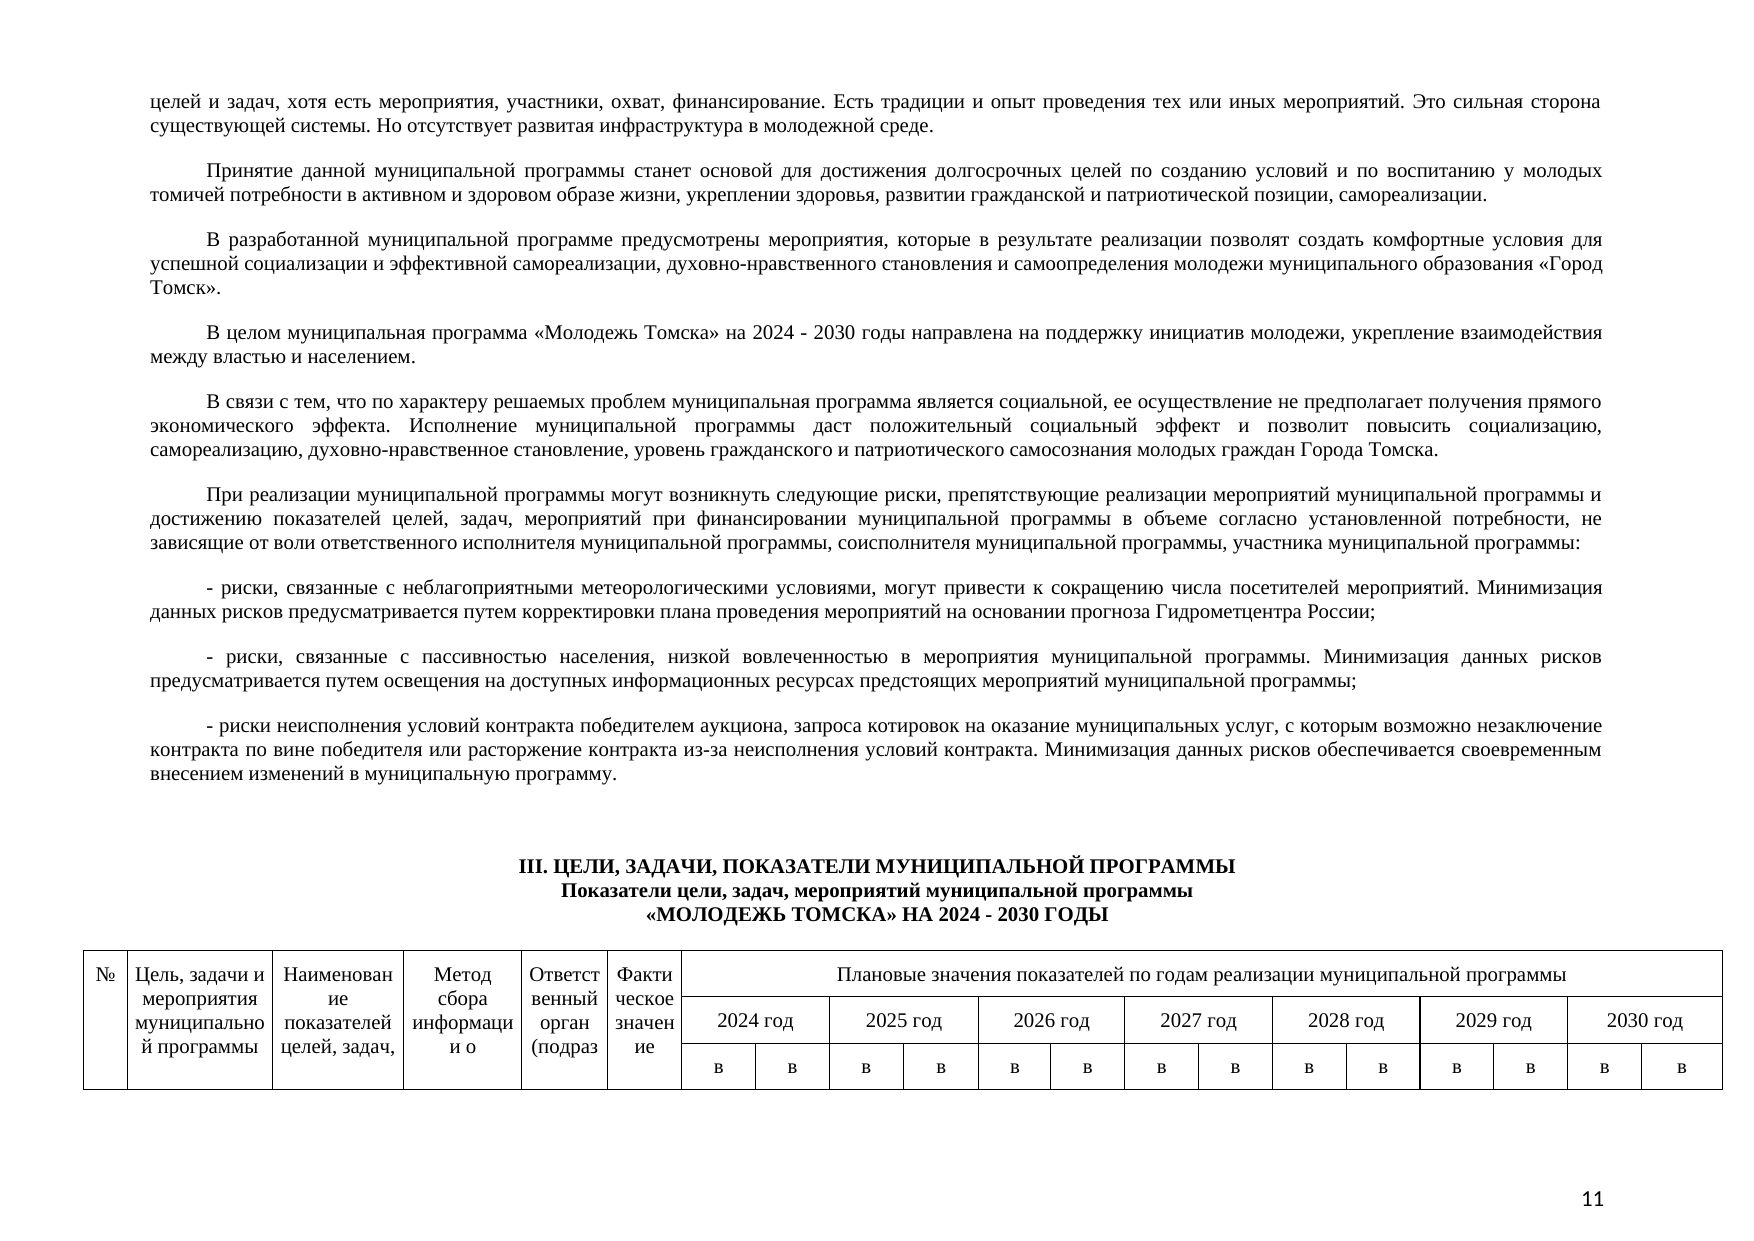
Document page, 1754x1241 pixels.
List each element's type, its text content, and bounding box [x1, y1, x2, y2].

table_cell 2027 год [1125, 997, 1272, 1043]
text III. ЦЕЛИ, ЗАДАЧИ, ПОКАЗАТЕЛИ МУНИЦИПАЛЬНОЙ ПРОГРАММЫ [150, 854, 1604, 878]
table_cell 2024 год [682, 997, 829, 1043]
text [150, 89, 1604, 137]
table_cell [1642, 1044, 1722, 1089]
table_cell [830, 1044, 903, 1089]
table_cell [1199, 1044, 1272, 1089]
table_header Наименование показателей целей, задач, мероприятий муниципальной программы (единицы измерения) [273, 951, 403, 1089]
table_header Метод сбора информации о достижении показателя [404, 951, 521, 1089]
text «МОЛОДЕЖЬ ТОМСКА» НА 2024 - 2030 ГОДЫ [150, 902, 1604, 926]
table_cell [1125, 1044, 1198, 1089]
table_cell 2030 год [1568, 997, 1722, 1043]
table_cell 2029 год [1421, 997, 1567, 1043]
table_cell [1494, 1044, 1567, 1089]
table_header Цель, задачи и мероприятия муниципальной программы [128, 951, 272, 1089]
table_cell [1051, 1044, 1124, 1089]
text - риски, связанные с неблагоприятными метеорологическими условиями, могут привести к сокращению числа посетителей мероприятий. Минимизация данных рисков предусматривается путем корректировки плана проведения мероприятий на основании прогноза Гидрометцентра России; [150, 574, 1604, 623]
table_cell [1421, 1044, 1493, 1089]
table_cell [1568, 1044, 1641, 1089]
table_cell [1273, 1044, 1346, 1089]
text При реализации муниципальной программы могут возникнуть следующие риски, препятствующие реализации мероприятий муниципальной программы и достижению показателей целей, задач, мероприятий при финансировании муниципальной программы в объеме согласно установленной потребности, не зависящие от воли ответственного исполнителя муниципальной программы, соисполнителя муниципальной программы, участника муниципальной программы: [150, 482, 1604, 554]
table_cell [1347, 1044, 1419, 1089]
table_cell 2028 год [1273, 997, 1419, 1043]
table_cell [756, 1044, 829, 1089]
text В целом муниципальная программа «Молодежь Томска» на 2024 - 2030 годы направлена на поддержку инициатив молодежи, укрепление взаимодействия между властью и населением. [150, 319, 1604, 368]
text Принятие данной муниципальной программы станет основой для достижения долгосрочных целей по созданию условий и по воспитанию у молодых томичей потребности в активном и здоровом образе жизни, укреплении здоровья, развитии гражданской и патриотической позиции, самореализации. [150, 158, 1604, 206]
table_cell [904, 1044, 978, 1089]
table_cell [682, 1044, 755, 1089]
table_header № [84, 951, 127, 1089]
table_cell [979, 1044, 1050, 1089]
table_cell 2025 год [830, 997, 978, 1043]
text - риски, связанные с пассивностью населения, низкой вовлеченностью в мероприятия муниципальной программы. Минимизация данных рисков предусматривается путем освещения на доступных информационных ресурсах предстоящих мероприятий муниципальной программы; [150, 643, 1604, 692]
text Показатели цели, задач, мероприятий муниципальной программы [150, 878, 1604, 902]
text - риски неисполнения условий контракта победителем аукциона, запроса котировок на оказание муниципальных услуг, с которым возможно незаключение контракта по вине победителя или расторжение контракта из-за неисполнения условий контракта. Минимизация данных рисков обеспечивается своевременным внесением изменений в муниципальную программу. [150, 712, 1604, 785]
table_cell 2026 год [979, 997, 1124, 1043]
table_header Плановые значения показателей по годам реализации муниципальной программы [682, 951, 1722, 996]
table_header Фактическое значение показателей на момент разработки муниципальной программы - 2023 год [608, 951, 681, 1089]
text В разработанной муниципальной программе предусмотрены мероприятия, которые в результате реализации позволят создать комфортные условия для успешной социализации и эффективной самореализации, духовно-нравственного становления и самоопределения молодежи муниципального образования «Город Томск». [150, 227, 1604, 299]
table_header Ответственный орган (подразделение) за достижение значения показателя [522, 951, 607, 1089]
text В связи с тем, что по характеру решаемых проблем муниципальная программа является социальной, ее осуществление не предполагает получения прямого экономического эффекта. Исполнение муниципальной программы даст положительный социальный эффект и позволит повысить социализацию, самореализацию, духовно-нравственное становление, уровень гражданского и патриотического самосознания молодых граждан Города Томска. [150, 388, 1604, 461]
